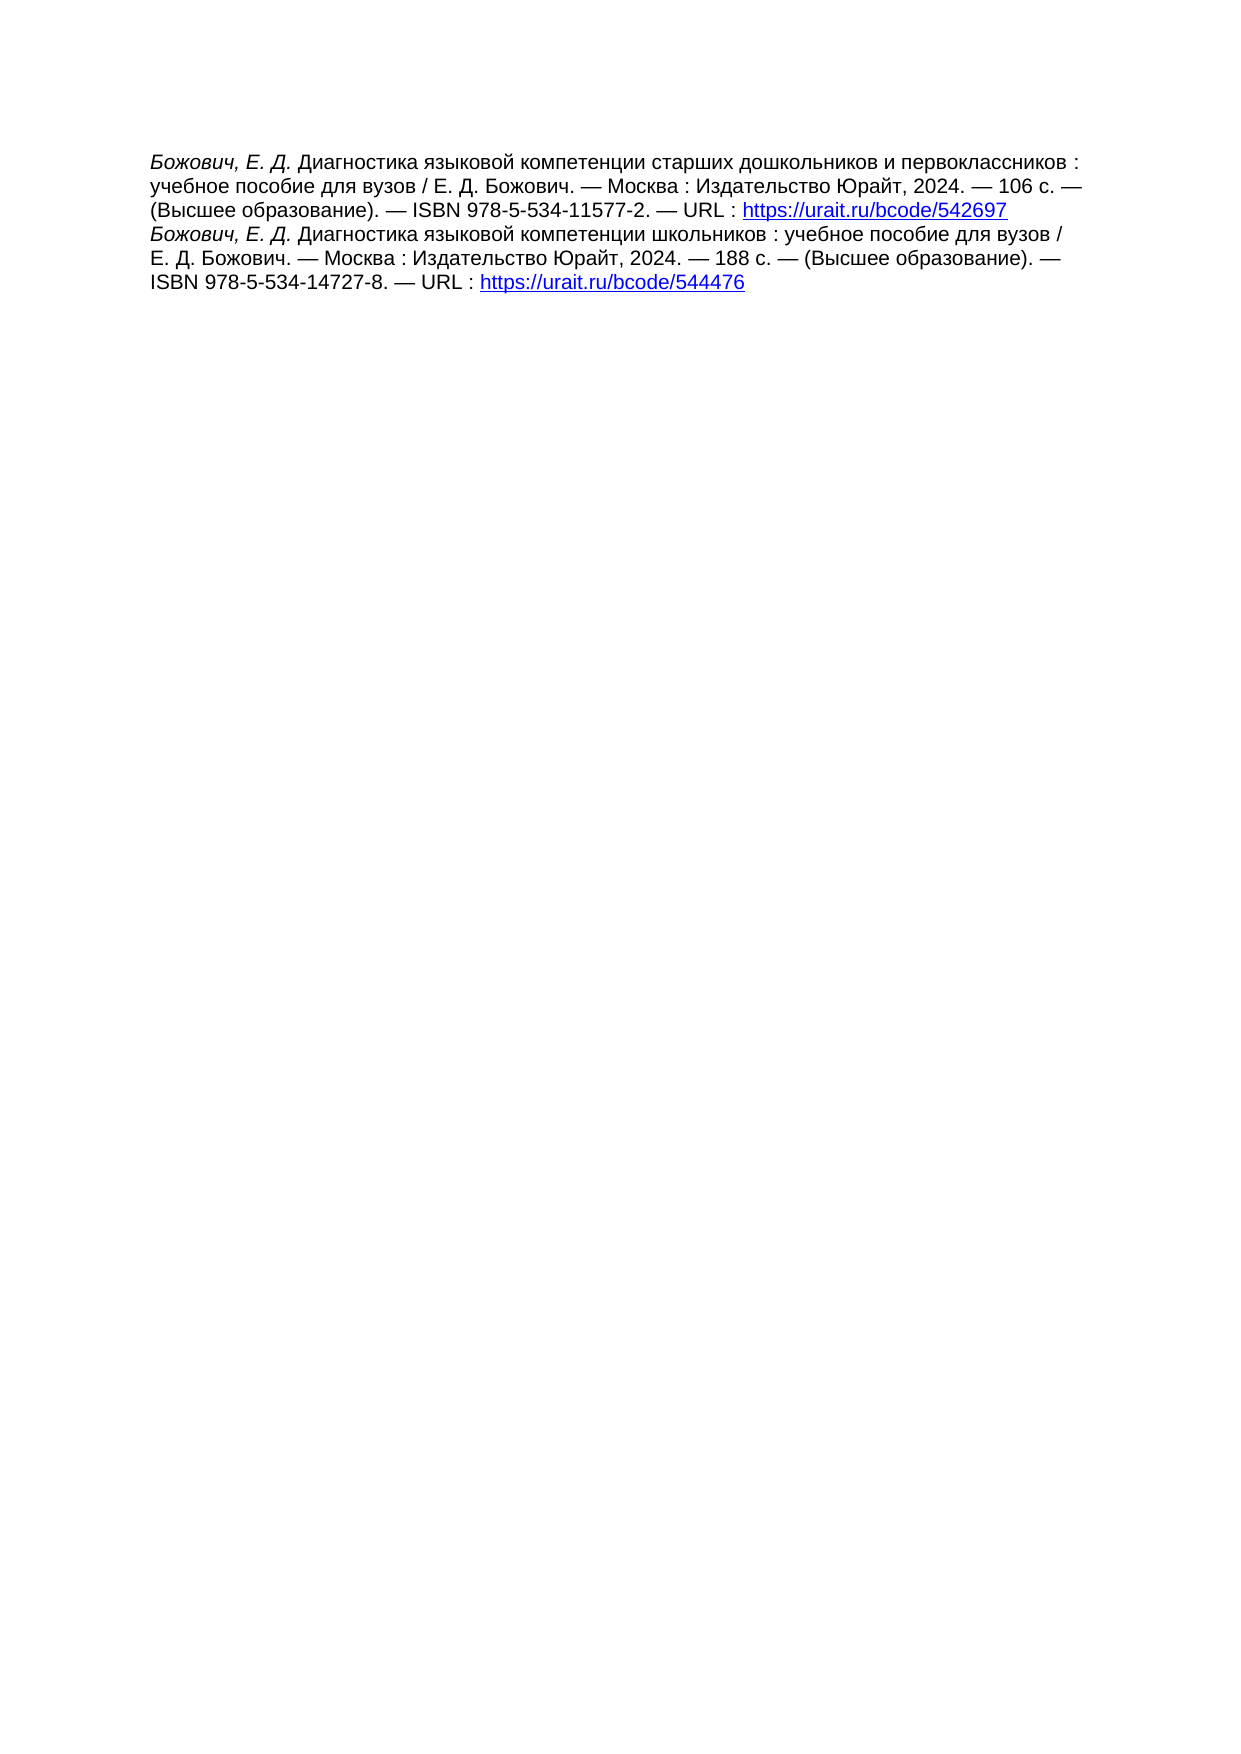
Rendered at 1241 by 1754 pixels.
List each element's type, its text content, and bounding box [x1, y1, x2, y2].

text Божович, Е. Д. Диагностика языковой компетенции школьников : учебное пособие для вузов / Е. Д. Божович. — Москва : Издательство Юрайт, 2024. — 188 с. — (Высшее образование). — ISBN 978-5-534-14727-8. — URL : https://urait.ru/bcode/544476 [150, 222, 1090, 294]
text Божович, Е. Д. Диагностика языковой компетенции старших дошкольников и первоклассников : учебное пособие для вузов / Е. Д. Божович. — Москва : Издательство Юрайт, 2024. — 106 с. — (Высшее образование). — ISBN 978-5-534-11577-2. — URL : https://urait.ru/bcode/542697 [150, 150, 1090, 222]
